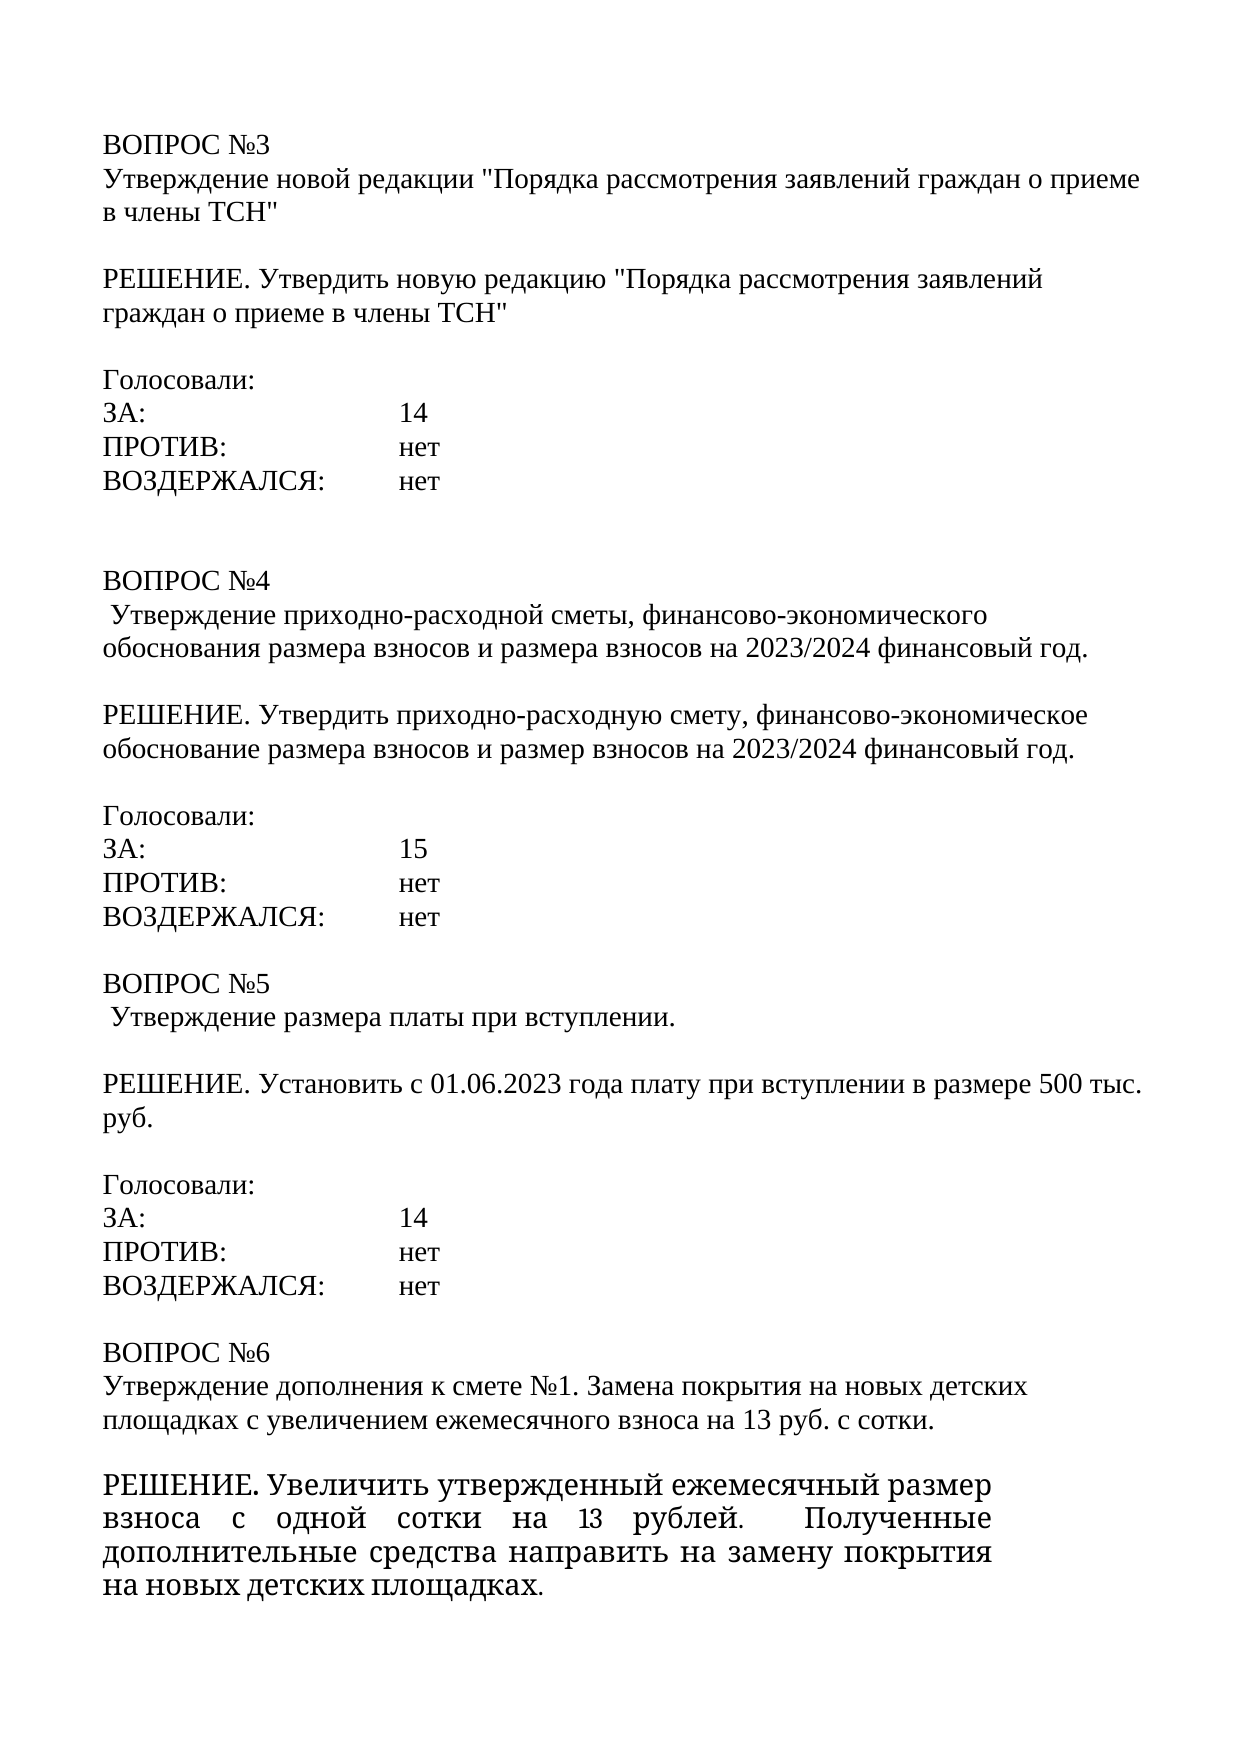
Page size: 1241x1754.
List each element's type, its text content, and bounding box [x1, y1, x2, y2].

text ЗА: 14 [102, 396, 1152, 429]
text РЕШЕНИЕ. Установить с 01.06.2023 года плату при вступлении в размере 500 тыс. руб. [102, 1066, 1152, 1133]
text РЕШЕНИЕ. Утвердить приходно-расходную смету, финансово-экономическое обоснование размера взносов и размер взносов на 2023/2024 финансовый год. [102, 697, 1152, 764]
text ВОЗДЕРЖАЛСЯ: нет [102, 463, 1152, 496]
text ВОЗДЕРЖАЛСЯ: нет [102, 1268, 1152, 1301]
text Утверждение дополнения к смете №1. Замена покрытия на новых детских площадках с увеличением ежемесячного взноса на 13 руб. с сотки. [102, 1368, 1152, 1435]
text Утверждение размера платы при вступлении. [102, 999, 1152, 1033]
text РЕШЕНИЕ. Утвердить новую редакцию "Порядка рассмотрения заявлений граждан о приеме в члены ТСН" [102, 261, 1152, 328]
text ВОПРОС №4 [102, 563, 1152, 597]
text Голосовали: [102, 798, 1152, 832]
text ПРОТИВ: нет [102, 865, 1152, 899]
text Утверждение новой редакции "Порядка рассмотрения заявлений граждан о приеме в члены ТСН" [102, 161, 1152, 228]
text ВОПРОС №3 [102, 127, 1152, 161]
text Голосовали: [102, 362, 1152, 396]
text ЗА: 15 [102, 832, 1152, 865]
text ЗА: 14 [102, 1201, 1152, 1234]
text ПРОТИВ: нет [102, 429, 1152, 463]
text ВОЗДЕРЖАЛСЯ: нет [102, 899, 1152, 932]
text ВОПРОС №6 [102, 1335, 1152, 1368]
subtitle РЕШЕНИЕ. Увеличить утвержденный ежемесячный размер взноса с одной сотки на 13 рублей. Полученные дополнительные средства направить на замену покрытия на новых детских площадках. [102, 1469, 992, 1603]
text Голосовали: [102, 1167, 1152, 1201]
text ВОПРОС №5 [102, 966, 1152, 999]
text ПРОТИВ: нет [102, 1234, 1152, 1268]
text Утверждение приходно-расходной сметы, финансово-экономического обоснования размера взносов и размера взносов на 2023/2024 финансовый год. [102, 597, 1152, 664]
